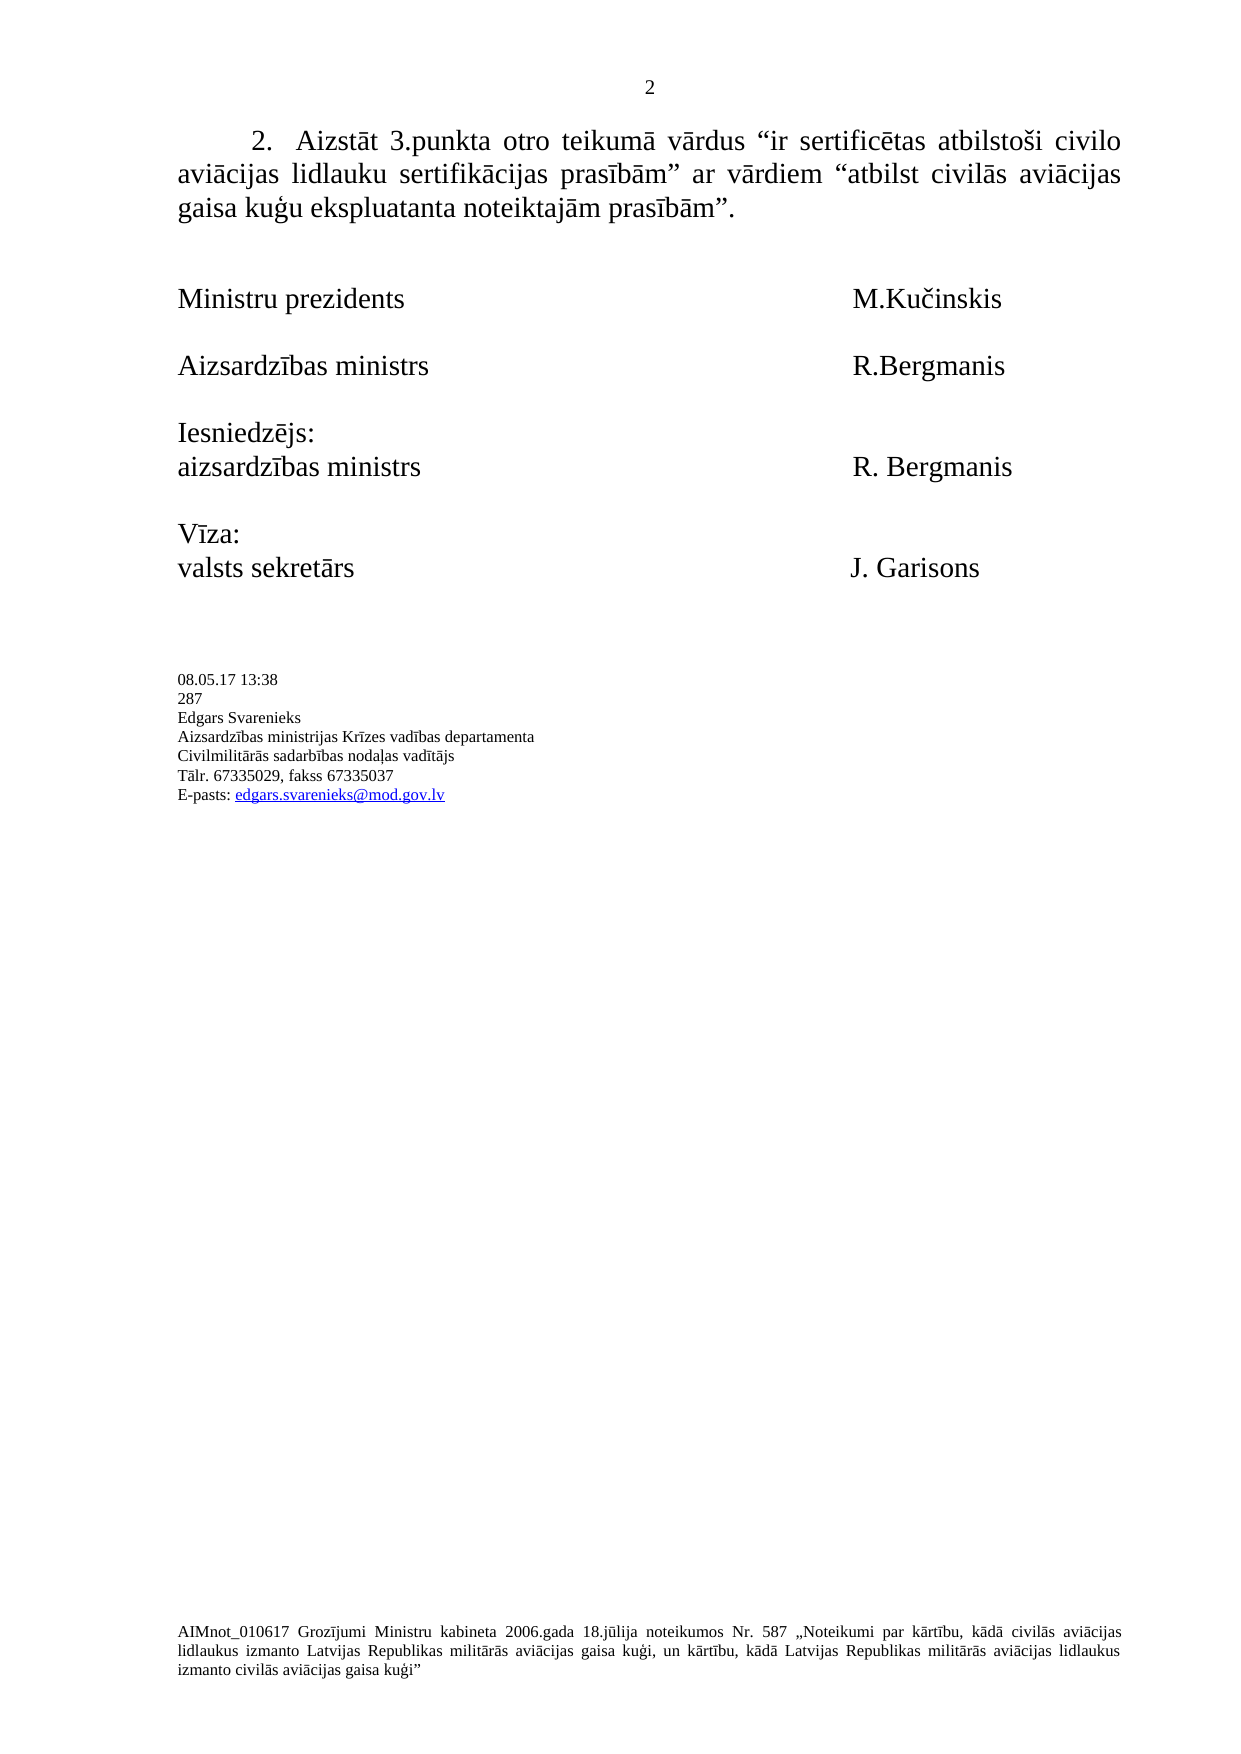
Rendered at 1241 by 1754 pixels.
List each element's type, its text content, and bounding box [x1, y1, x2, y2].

text valsts sekretārs J. Garisons [177, 550, 1122, 583]
text Aizsardzības ministrs R.Bergmanis [177, 348, 1122, 382]
text Ministru prezidents M.Kučinskis [177, 281, 1122, 315]
list Aizstāt 3.punkta otro teikumā vārdus “ir sertificētas atbilstoši civilo aviācijas lidlauku sertifikācijas prasībām” ar vārdiem “atbilst civilās aviācijas gaisa kuģu ekspluatanta noteiktajām prasībām”. [177, 123, 1122, 224]
text aizsardzības ministrs R. Bergmanis [177, 449, 1122, 483]
text 08.05.17 13:38 [177, 669, 1122, 689]
text Civilmilitārās sadarbības nodaļas vadītājs [177, 746, 1122, 765]
text 287 [177, 689, 1122, 708]
text Edgars Svarenieks [177, 708, 1122, 727]
text Aizsardzības ministrijas Krīzes vadības departamenta [177, 727, 1122, 746]
text E-pasts: edgars.svarenieks@mod.gov.lv [177, 784, 1122, 804]
text Iesniedzējs: [177, 416, 1122, 449]
text Vīza: [177, 516, 1122, 550]
text Tālr. 67335029, fakss 67335037 [177, 765, 1122, 784]
